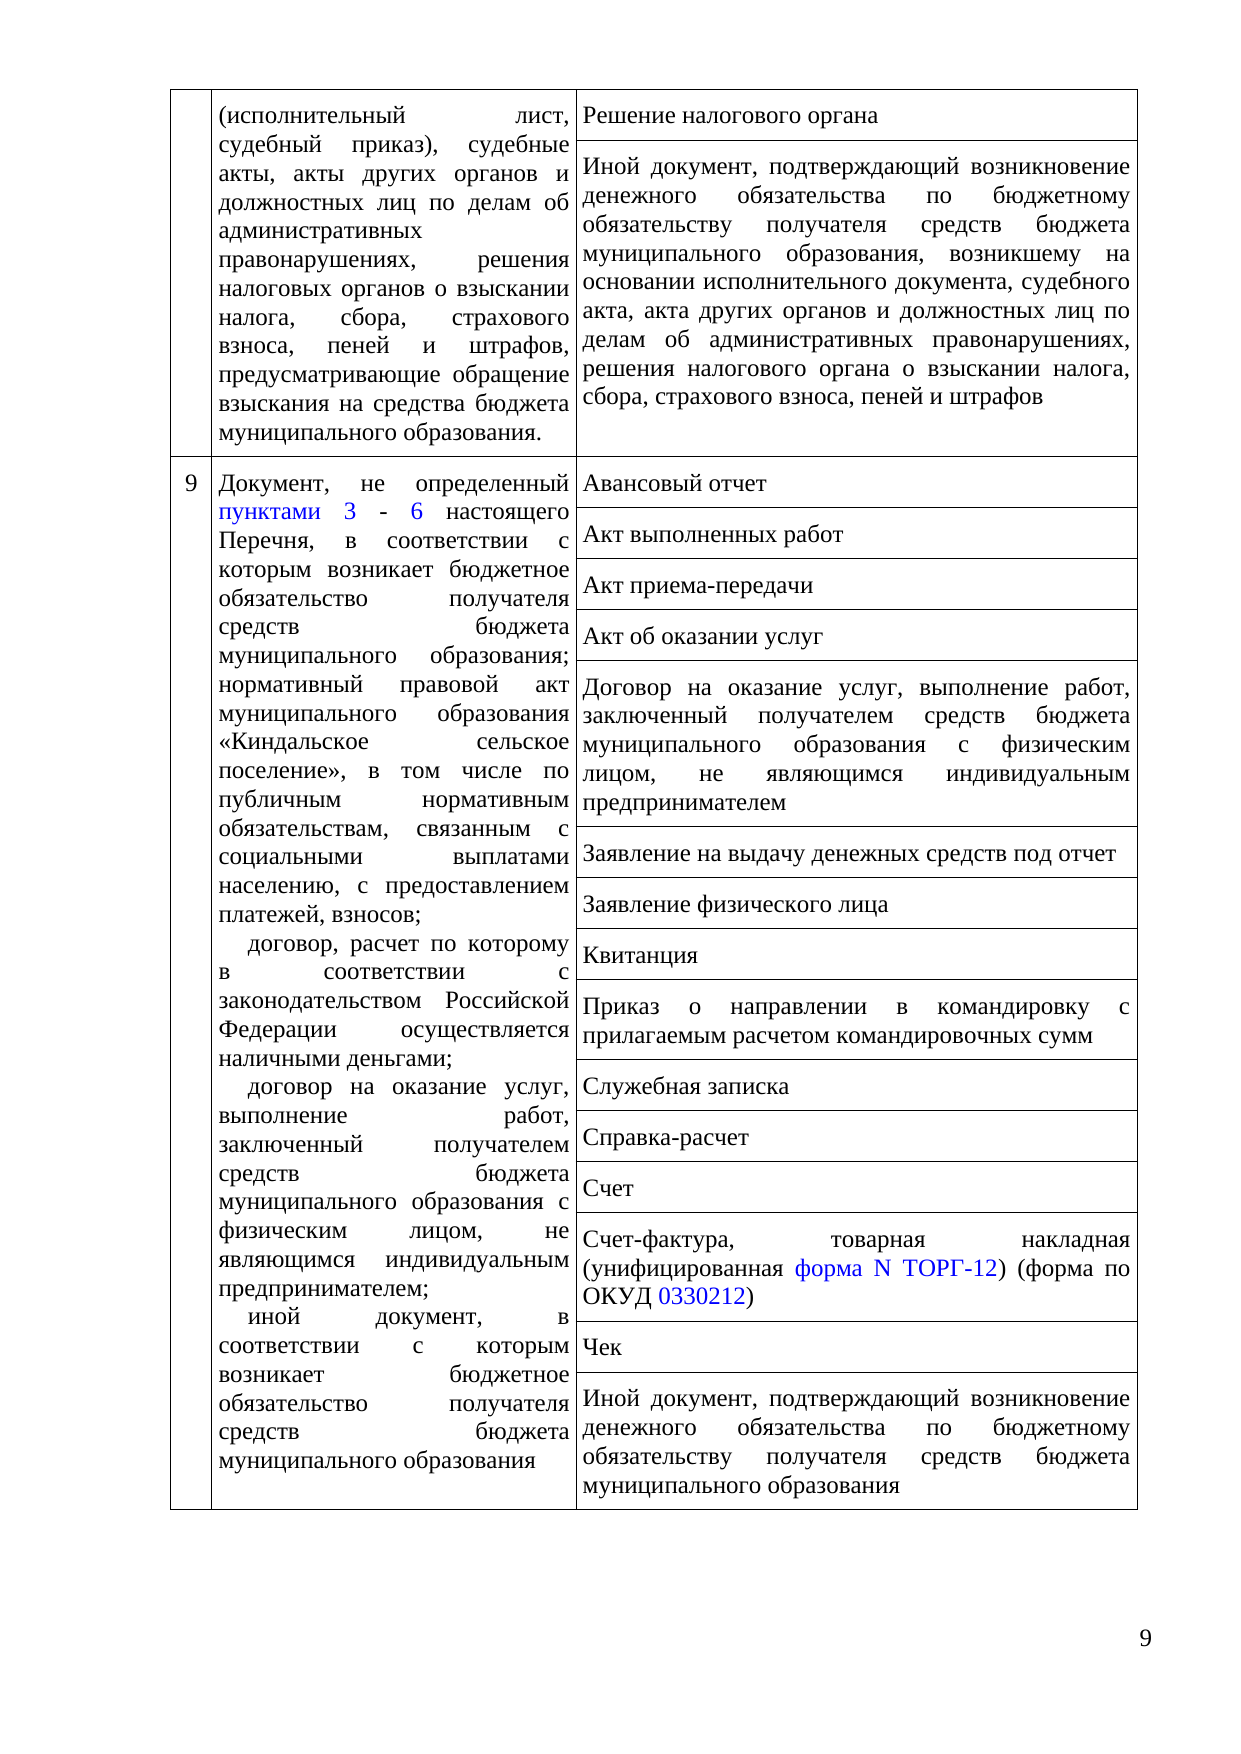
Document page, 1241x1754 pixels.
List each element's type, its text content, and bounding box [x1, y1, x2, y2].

table_cell Заявление физического лица [577, 878, 1137, 928]
table_cell Акт приема-передачи [577, 559, 1137, 609]
table_cell Справка-расчет [577, 1111, 1137, 1161]
table_cell Иной документ, подтверждающий возникновение денежного обязательства по бюджетному обязательству получателя средств бюджета муниципального образования [577, 1373, 1137, 1509]
table_cell Решение налогового органа [577, 90, 1137, 140]
table_cell Иной документ, подтверждающий возникновение денежного обязательства по бюджетному обязательству получателя средств бюджета муниципального образования, возникшему на основании исполнительного документа, судебного акта, акта других органов и должностных лиц по делам об административных правонарушениях, решения налогового органа о взыскании налога, сбора, страхового взноса, пеней и штрафов [577, 141, 1137, 456]
table_cell Квитанция [577, 929, 1137, 979]
table_cell Авансовый отчет [577, 457, 1137, 507]
table_cell Служебная записка [577, 1060, 1137, 1110]
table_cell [212, 90, 576, 456]
table_cell Акт выполненных работ [577, 508, 1137, 558]
table_cell Счет [577, 1162, 1137, 1212]
table_cell 9 [171, 457, 211, 1509]
table_cell Чек [577, 1322, 1137, 1372]
table_cell Заявление на выдачу денежных средств под отчет [577, 827, 1137, 877]
table_cell Приказ о направлении в командировку с прилагаемым расчетом командировочных сумм [577, 980, 1137, 1059]
table_cell Счет-фактура, товарная накладная (унифицированная форма N ТОРГ-12) (форма по ОКУД 0330212) [577, 1213, 1137, 1321]
table_cell 8 [171, 90, 211, 456]
table_cell Акт об оказании услуг [577, 610, 1137, 660]
table_cell Документ, не определенный пунктами 3 - 6 настоящего Перечня, в соответствии с которым возникает бюджетное обязательство получателя средств бюджета муниципального образования; нормативный правовой акт муниципального образования «Киндальское сельское поселение», в том числе по публичным нормативным обязательствам, связанным с социальными выплатами населению, с предоставлением платежей, взносов; договор, расчет по которому в соответствии с законодательством Российской Федерации осуществляется наличными деньгами; договор на оказание услуг, выполнение работ, заключенный получателем средств бюджета муниципального образования с физическим лицом, не являющимся индивидуальным предпринимателем; иной документ, в соответствии с которым возникает бюджетное обязательство получателя средств бюджета муниципального образования [212, 457, 576, 1509]
table_cell Договор на оказание услуг, выполнение работ, заключенный получателем средств бюджета муниципального образования с физическим лицом, не являющимся индивидуальным предпринимателем [577, 661, 1137, 826]
